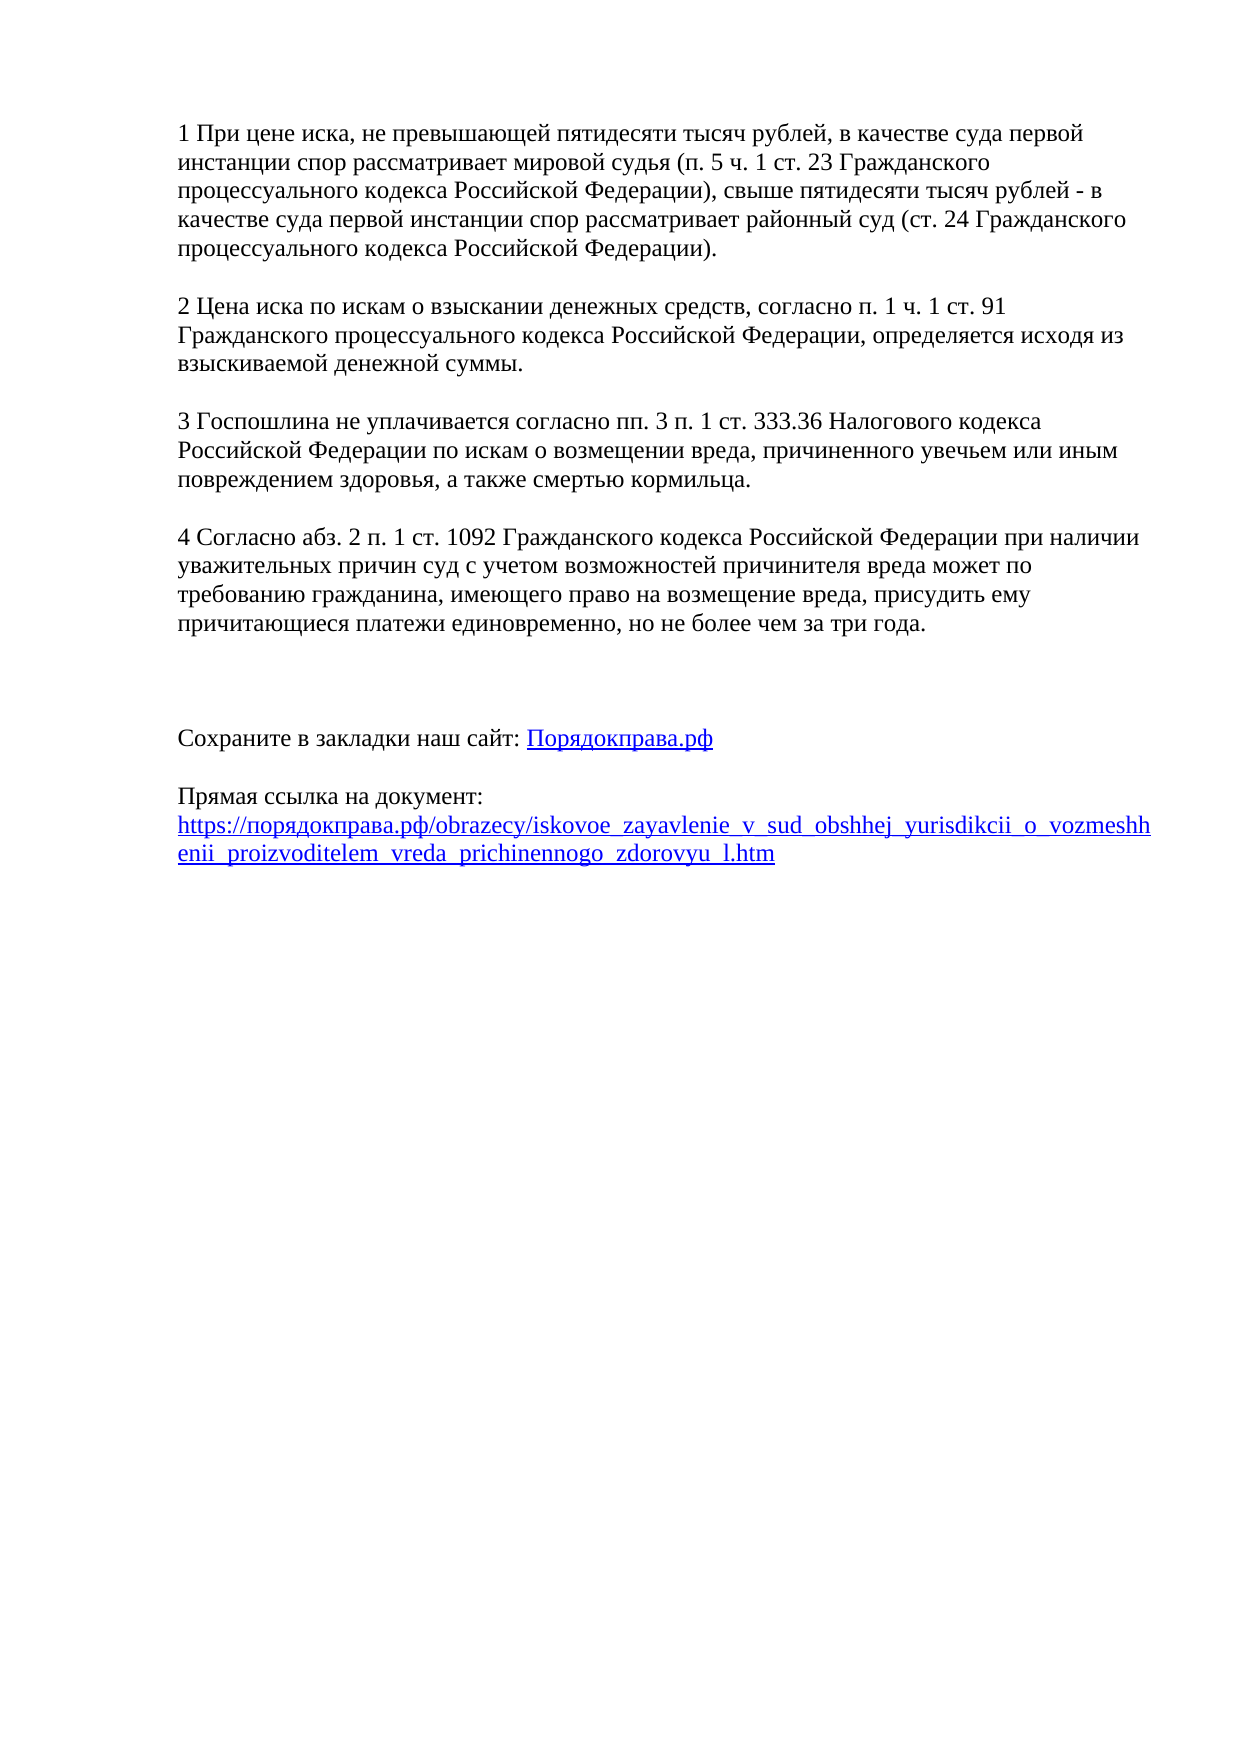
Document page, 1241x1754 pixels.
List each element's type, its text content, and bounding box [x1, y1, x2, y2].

text 2 Цена иска по искам о взыскании денежных средств, согласно п. 1 ч. 1 ст. 91 Гражданского процессуального кодекса Российской Федерации, определяется исходя из взыскиваемой денежной суммы. [177, 291, 1152, 377]
text Сохраните в закладки наш сайт: Порядокправа.рф Прямая ссылка на документ: https://порядокправа.рф/obrazecy/iskovoe_zayavlenie_v_sud_obshhej_yurisdikcii_o_vozmeshhenii_proizvoditelem_vreda_prichinennogo_zdorovyu_l.htm [177, 666, 1152, 867]
text 3 Госпошлина не уплачивается согласно пп. 3 п. 1 ст. 333.36 Налогового кодекса Российской Федерации по искам о возмещении вреда, причиненного увечьем или иным повреждением здоровья, а также смертью кормильца. [177, 406, 1152, 493]
text 1 При цене иска, не превышающей пятидесяти тысяч рублей, в качестве суда первой инстанции спор рассматривает мировой судья (п. 5 ч. 1 ст. 23 Гражданского процессуального кодекса Российской Федерации), свыше пятидесяти тысяч рублей - в качестве суда первой инстанции спор рассматривает районный суд (ст. 24 Гражданского процессуального кодекса Российской Федерации). [177, 118, 1152, 262]
text 4 Согласно абз. 2 п. 1 ст. 1092 Гражданского кодекса Российской Федерации при наличии уважительных причин суд с учетом возможностей причинителя вреда может по требованию гражданина, имеющего право на возмещение вреда, присудить ему причитающиеся платежи единовременно, но не более чем за три года. [177, 522, 1152, 637]
